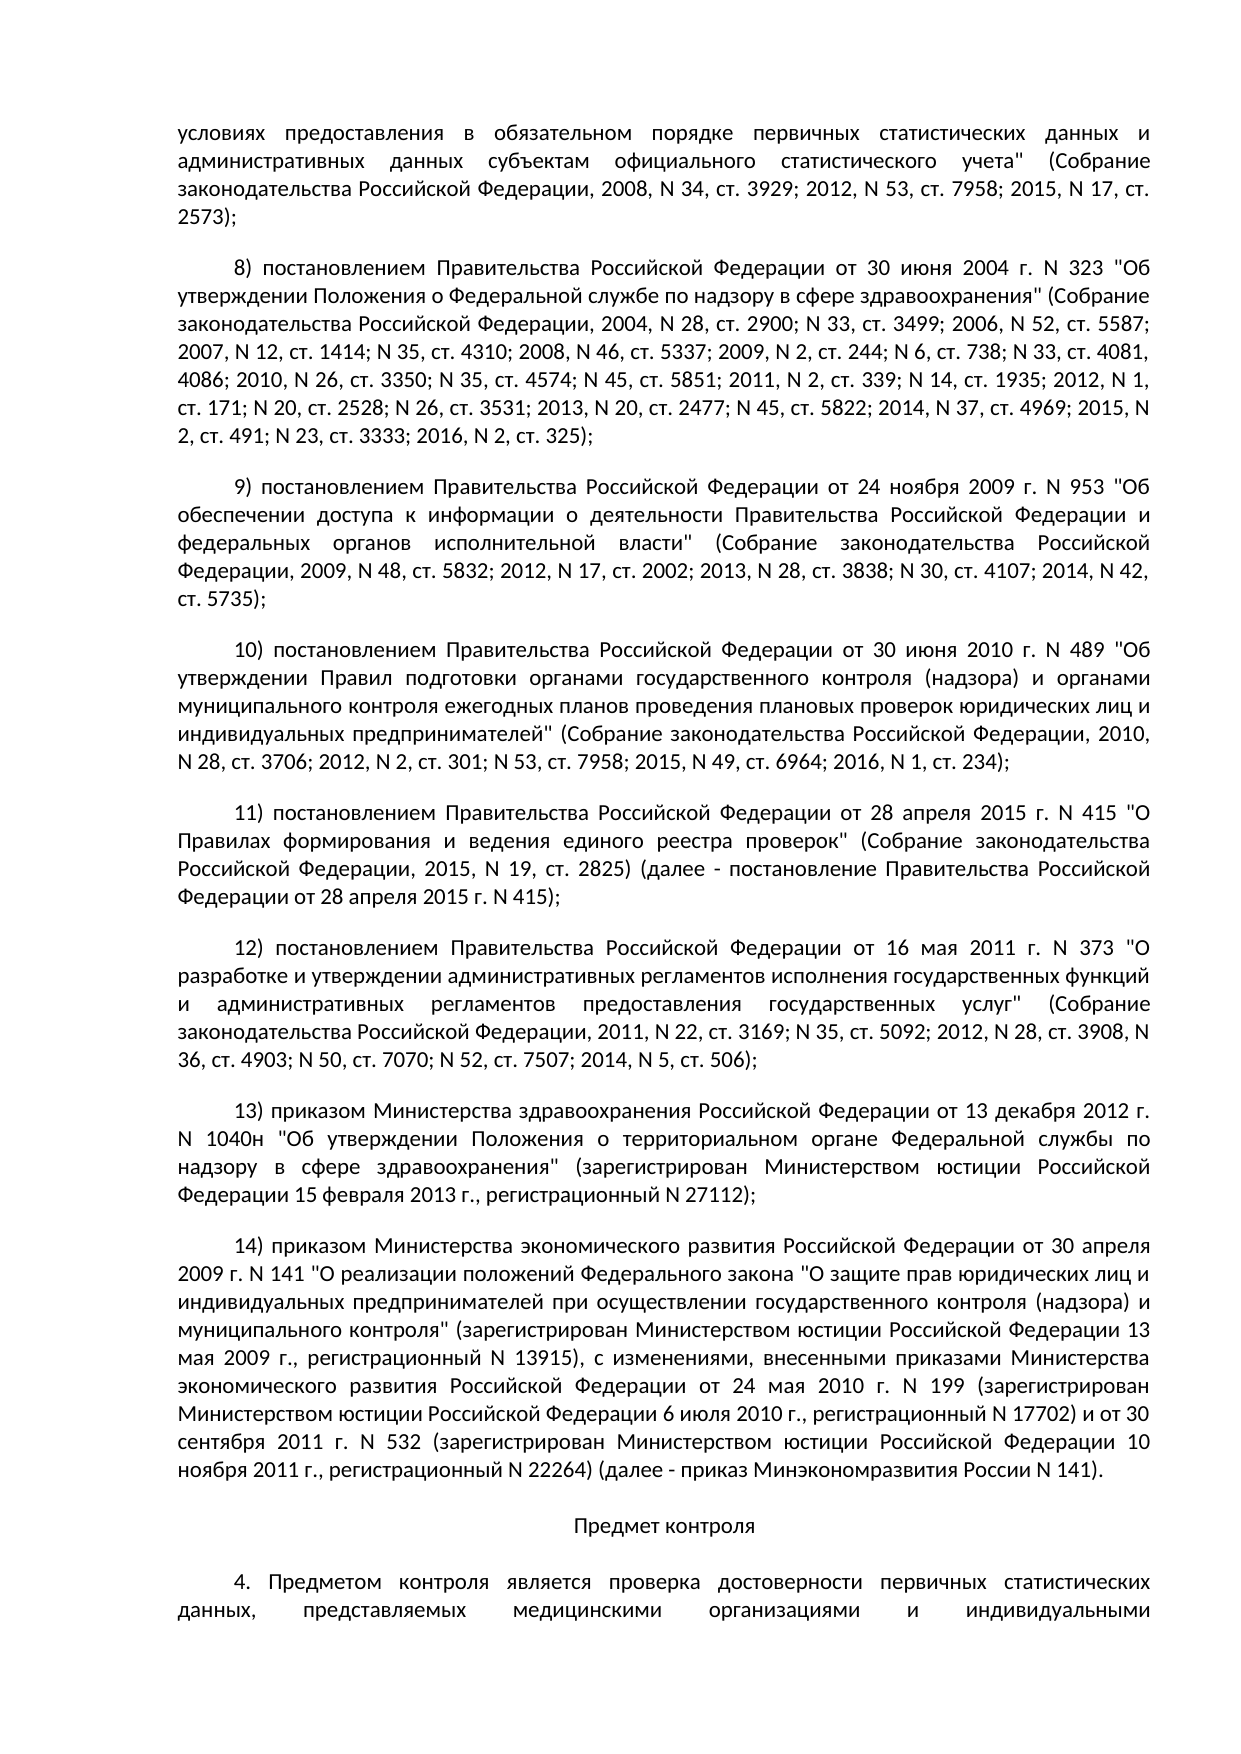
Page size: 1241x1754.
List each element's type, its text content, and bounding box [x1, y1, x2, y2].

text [177, 118, 1152, 230]
text 10) постановлением Правительства Российской Федерации от 30 июня 2010 г. N 489 "Об утверждении Правил подготовки органами государственного контроля (надзора) и органами муниципального контроля ежегодных планов проведения плановых проверок юридических лиц и индивидуальных предпринимателей" (Собрание законодательства Российской Федерации, 2010, N 28, ст. 3706; 2012, N 2, ст. 301; N 53, ст. 7958; 2015, N 49, ст. 6964; 2016, N 1, ст. 234); [177, 635, 1152, 775]
text 9) постановлением Правительства Российской Федерации от 24 ноября 2009 г. N 953 "Об обеспечении доступа к информации о деятельности Правительства Российской Федерации и федеральных органов исполнительной власти" (Собрание законодательства Российской Федерации, 2009, N 48, ст. 5832; 2012, N 17, ст. 2002; 2013, N 28, ст. 3838; N 30, ст. 4107; 2014, N 42, ст. 5735); [177, 472, 1152, 612]
text 8) постановлением Правительства Российской Федерации от 30 июня 2004 г. N 323 "Об утверждении Положения о Федеральной службе по надзору в сфере здравоохранения" (Собрание законодательства Российской Федерации, 2004, N 28, ст. 2900; N 33, ст. 3499; 2006, N 52, ст. 5587; 2007, N 12, ст. 1414; N 35, ст. 4310; 2008, N 46, ст. 5337; 2009, N 2, ст. 244; N 6, ст. 738; N 33, ст. 4081, 4086; 2010, N 26, ст. 3350; N 35, ст. 4574; N 45, ст. 5851; 2011, N 2, ст. 339; N 14, ст. 1935; 2012, N 1, ст. 171; N 20, ст. 2528; N 26, ст. 3531; 2013, N 20, ст. 2477; N 45, ст. 5822; 2014, N 37, ст. 4969; 2015, N 2, ст. 491; N 23, ст. 3333; 2016, N 2, ст. 325); [177, 253, 1152, 449]
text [177, 1567, 1152, 1623]
text 11) постановлением Правительства Российской Федерации от 28 апреля 2015 г. N 415 "О Правилах формирования и ведения единого реестра проверок" (Собрание законодательства Российской Федерации, 2015, N 19, ст. 2825) (далее - постановление Правительства Российской Федерации от 28 апреля 2015 г. N 415); [177, 798, 1152, 910]
text 12) постановлением Правительства Российской Федерации от 16 мая 2011 г. N 373 "О разработке и утверждении административных регламентов исполнения государственных функций и административных регламентов предоставления государственных услуг" (Собрание законодательства Российской Федерации, 2011, N 22, ст. 3169; N 35, ст. 5092; 2012, N 28, ст. 3908, N 36, ст. 4903; N 50, ст. 7070; N 52, ст. 7507; 2014, N 5, ст. 506); [177, 933, 1152, 1073]
text Предмет контроля [177, 1511, 1152, 1539]
text 13) приказом Министерства здравоохранения Российской Федерации от 13 декабря 2012 г. N 1040н "Об утверждении Положения о территориальном органе Федеральной службы по надзору в сфере здравоохранения" (зарегистрирован Министерством юстиции Российской Федерации 15 февраля 2013 г., регистрационный N 27112); [177, 1096, 1152, 1208]
text 14) приказом Министерства экономического развития Российской Федерации от 30 апреля 2009 г. N 141 "О реализации положений Федерального закона "О защите прав юридических лиц и индивидуальных предпринимателей при осуществлении государственного контроля (надзора) и муниципального контроля" (зарегистрирован Министерством юстиции Российской Федерации 13 мая 2009 г., регистрационный N 13915), с изменениями, внесенными приказами Министерства экономического развития Российской Федерации от 24 мая 2010 г. N 199 (зарегистрирован Министерством юстиции Российской Федерации 6 июля 2010 г., регистрационный N 17702) и от 30 сентября 2011 г. N 532 (зарегистрирован Министерством юстиции Российской Федерации 10 ноября 2011 г., регистрационный N 22264) (далее - приказ Минэкономразвития России N 141). [177, 1231, 1152, 1483]
